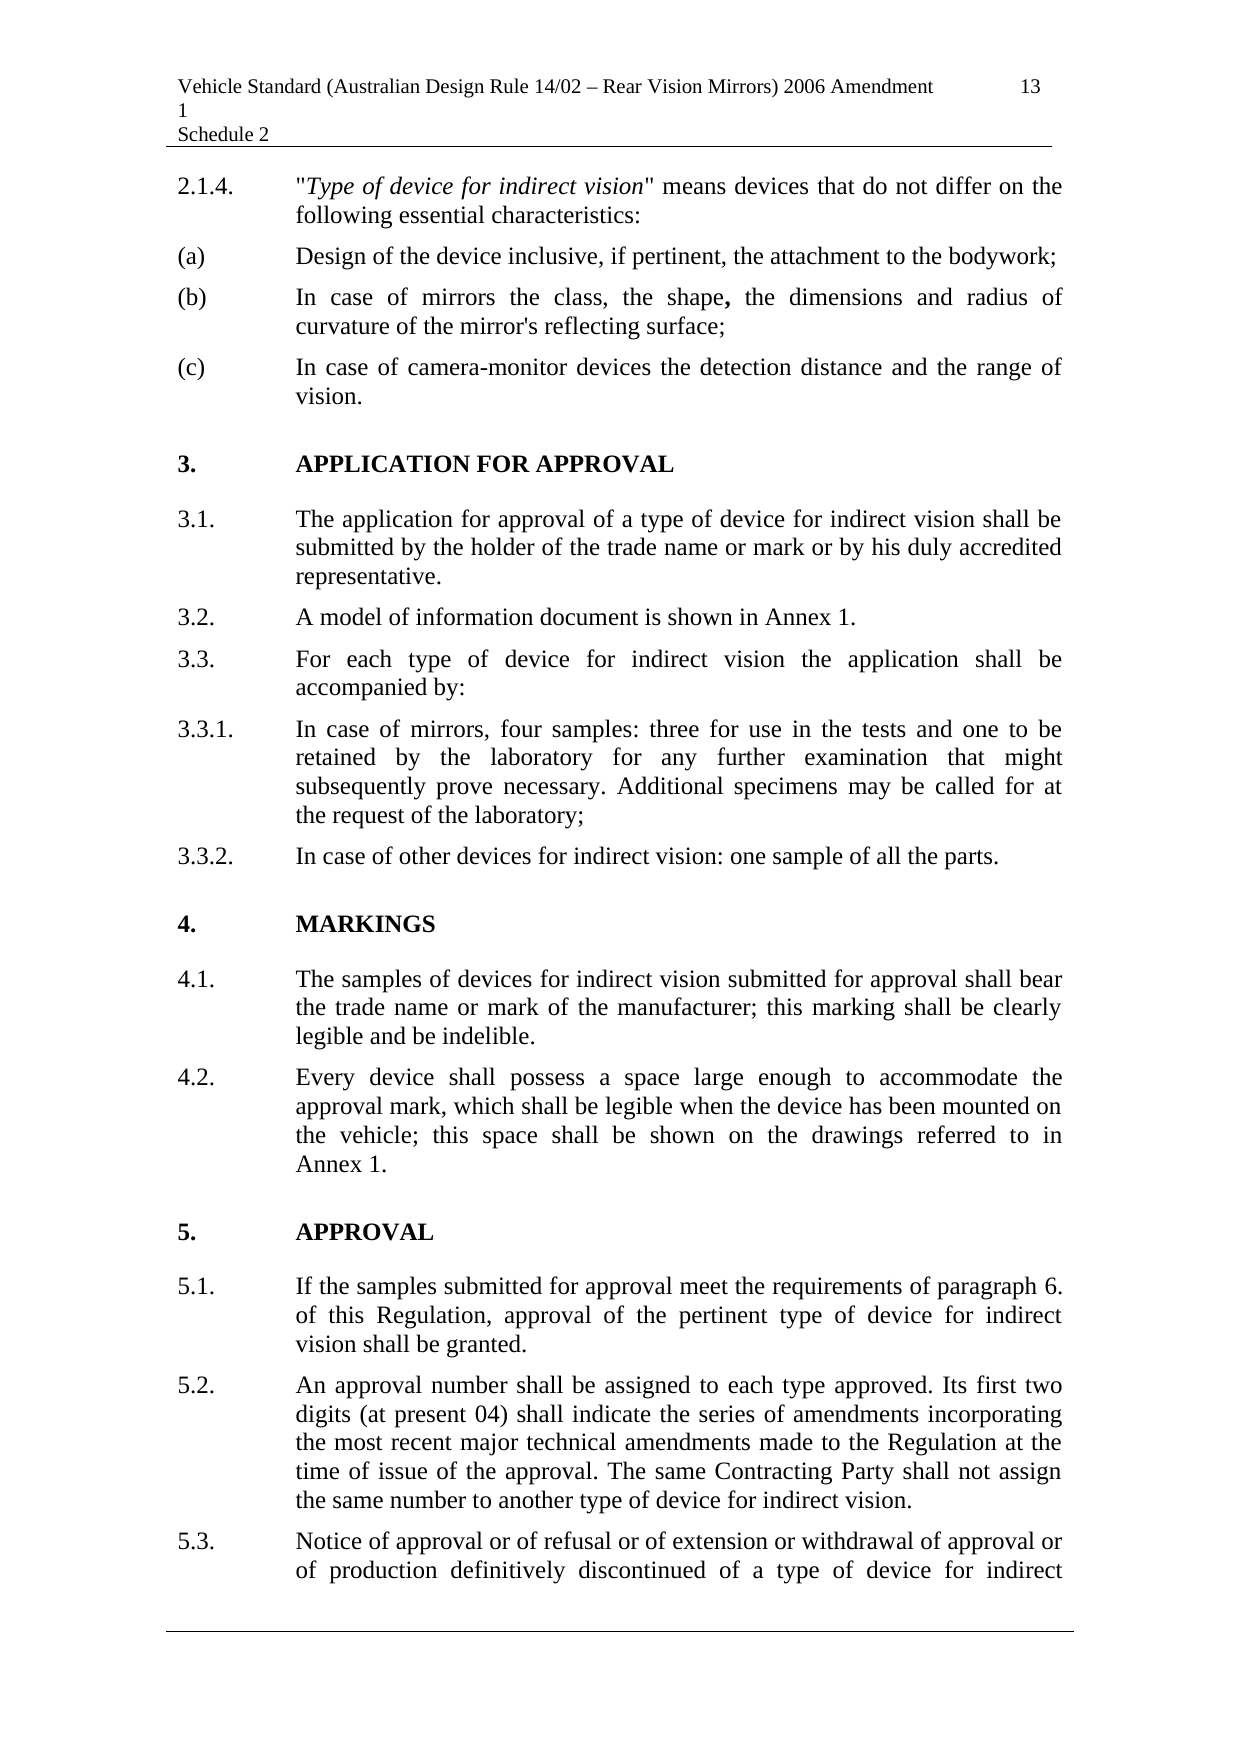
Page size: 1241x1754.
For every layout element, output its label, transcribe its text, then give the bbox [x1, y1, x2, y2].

text 5.1. If the samples submitted for approval meet the requirements of paragraph 6. of this Regulation, approval of the pertinent type of device for indirect vision shall be granted. [177, 1271, 1063, 1357]
text 2.1.4. "Type of device for indirect vision" means devices that do not differ on the following essential characteristics: [177, 171, 1063, 229]
text 3.1. The application for approval of a type of device for indirect vision shall be submitted by the holder of the trade name or mark or by his duly accredited representative. [177, 504, 1063, 590]
text 5. Approval [177, 1215, 945, 1246]
text 3. Application for approval [177, 447, 945, 479]
text (b) In case of mirrors the class, the shape, the dimensions and radius of curvature of the mirror's reflecting surface; [177, 282, 1063, 340]
text 3.3. For each type of device for indirect vision the application shall be accompanied by: [177, 644, 1063, 701]
text (a) Design of the device inclusive, if pertinent, the attachment to the bodywork; [177, 241, 1063, 270]
text 3.2. A model of information document is shown in Annex 1. [177, 602, 1063, 631]
text 5.2. An approval number shall be assigned to each type approved. Its first two digits (at present 04) shall indicate the series of amendments incorporating the most recent major technical amendments made to the Regulation at the time of issue of the approval. The same Contracting Party shall not assign the same number to another type of device for indirect vision. [177, 1370, 1063, 1514]
text 3.3.1. In case of mirrors, four samples: three for use in the tests and one to be retained by the laboratory for any further examination that might subsequently prove necessary. Additional specimens may be called for at the request of the laboratory; [177, 714, 1063, 829]
text 4.1. The samples of devices for indirect vision submitted for approval shall bear the trade name or mark of the manufacturer; this marking shall be clearly legible and be indelible. [177, 964, 1063, 1050]
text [177, 1526, 1063, 1584]
text 4. Markings [177, 907, 945, 939]
text 3.3.2. In case of other devices for indirect vision: one sample of all the parts. [177, 841, 1063, 870]
text 4.2. Every device shall possess a space large enough to accommodate the approval mark, which shall be legible when the device has been mounted on the vehicle; this space shall be shown on the drawings referred to in Annex 1. [177, 1062, 1063, 1177]
text (c) In case of camera-monitor devices the detection distance and the range of vision. [177, 352, 1063, 410]
